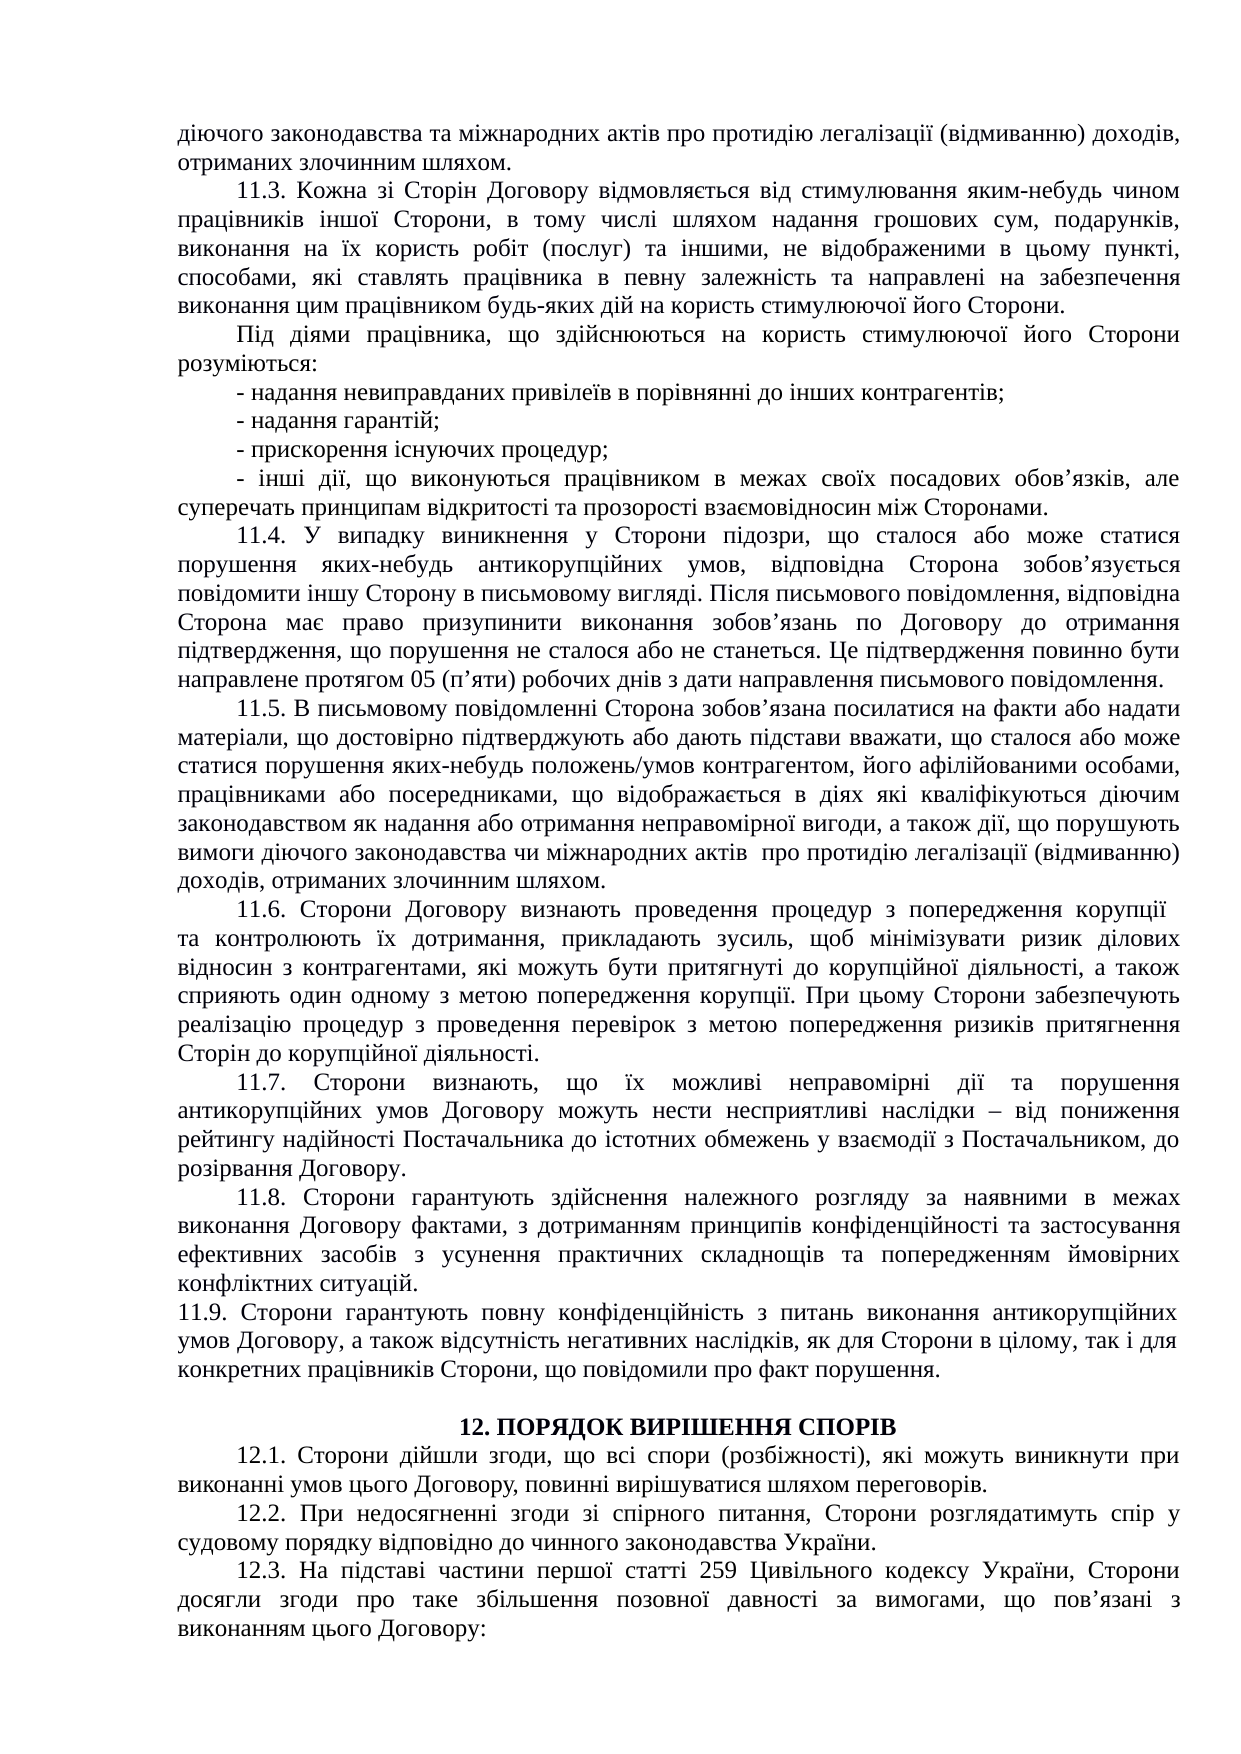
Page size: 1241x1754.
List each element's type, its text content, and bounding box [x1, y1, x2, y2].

text 12.2. При недосягненні згоди зі спірного питання, Сторони розглядатимуть спір у судовому порядку відповідно до чинного законодавства України. [177, 1498, 1181, 1556]
text 11.6. Сторони Договору визнають проведення процедур з попередження корупції та контролюють їх дотримання, прикладають зусиль, щоб мінімізувати ризик ділових відносин з контрагентами, які можуть бути притягнуті до корупційної діяльності, а також сприяють один одному з метою попередження корупції. При цьому Сторони забезпечують реалізацію процедур з проведення перевірок з метою попередження ризиків притягнення Сторін до корупційної діяльності. [177, 894, 1181, 1067]
text 11.7. Сторони визнають, що їх можливі неправомірні дії та порушення антикорупційних умов Договору можуть нести несприятливі наслідки – від пониження рейтингу надійності Постачальника до істотних обмежень у взаємодії з Постачальником, до розірвання Договору. [177, 1067, 1181, 1182]
text - надання невиправданих привілеїв в порівнянні до інших контрагентів; [177, 377, 1181, 406]
text - інші дії, що виконуються працівником в межах своїх посадових обов’язків, але суперечать принципам відкритості та прозорості взаємовідносин між Сторонами. [177, 463, 1181, 521]
text Під діями працівника, що здійснюються на користь стимулюючої його Сторони розуміються: [177, 319, 1181, 377]
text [177, 118, 1181, 176]
text 11.4. У випадку виникнення у Сторони підозри, що сталося або може статися порушення яких-небудь антикорупційних умов, відповідна Сторона зобов’язується повідомити іншу Сторону в письмовому вигляді. Після письмового повідомлення, відповідна Сторона має право призупинити виконання зобов’язань по Договору до отримання підтвердження, що порушення не сталося або не станеться. Це підтвердження повинно бути направлене протягом 05 (п’яти) робочих днів з дати направлення письмового повідомлення. [177, 521, 1181, 693]
text 12.1. Сторони дійшли згоди, що всі спори (розбіжності), які можуть виникнути при виконанні умов цього Договору, повинні вирішуватися шляхом переговорів. [177, 1441, 1181, 1498]
text - надання гарантій; [177, 406, 1181, 434]
text 11.8. Сторони гарантують здійснення належного розгляду за наявними в межах виконання Договору фактами, з дотриманням принципів конфіденційності та застосування ефективних засобів з усунення практичних складнощів та попередженням ймовірних конфліктних ситуацій. [177, 1182, 1181, 1297]
text 12.3. На підставі частини першої статті 259 Цивільного кодексу України, Сторони досягли згоди про таке збільшення позовної давності за вимогами, що пов’язані з виконанням цього Договору: [177, 1556, 1181, 1642]
text 11.5. В письмовому повідомленні Сторона зобов’язана посилатися на факти або надати матеріали, що достовірно підтверджують або дають підстави вважати, що сталося або може статися порушення яких-небудь положень/умов контрагентом, його афілійованими особами, працівниками або посередниками, що відображається в діях які кваліфікуються діючим законодавством як надання або отримання неправомірної вигоди, а також дії, що порушують вимоги діючого законодавства чи міжнародних актів про протидію легалізації (відмиванню) доходів, отриманих злочинним шляхом. [177, 693, 1181, 894]
text - прискорення існуючих процедур; [177, 434, 1181, 463]
text 11.9. Сторони гарантують повну конфіденційність з питань виконання антикорупційних умов Договору, а також відсутність негативних наслідків, як для Сторони в цілому, так і для конкретних працівників Сторони, що повідомили про факт порушення. [177, 1297, 1178, 1383]
text 12. ПОРЯДОК ВИРІШЕННЯ СПОРІВ [177, 1412, 1178, 1441]
text 11.3. Кожна зі Сторін Договору відмовляється від стимулювання яким-небудь чином працівників іншої Сторони, в тому числі шляхом надання грошових сум, подарунків, виконання на їх користь робіт (послуг) та іншими, не відображеними в цьому пункті, способами, які ставлять працівника в певну залежність та направлені на забезпечення виконання цим працівником будь-яких дій на користь стимулюючої його Сторони. [177, 176, 1181, 319]
